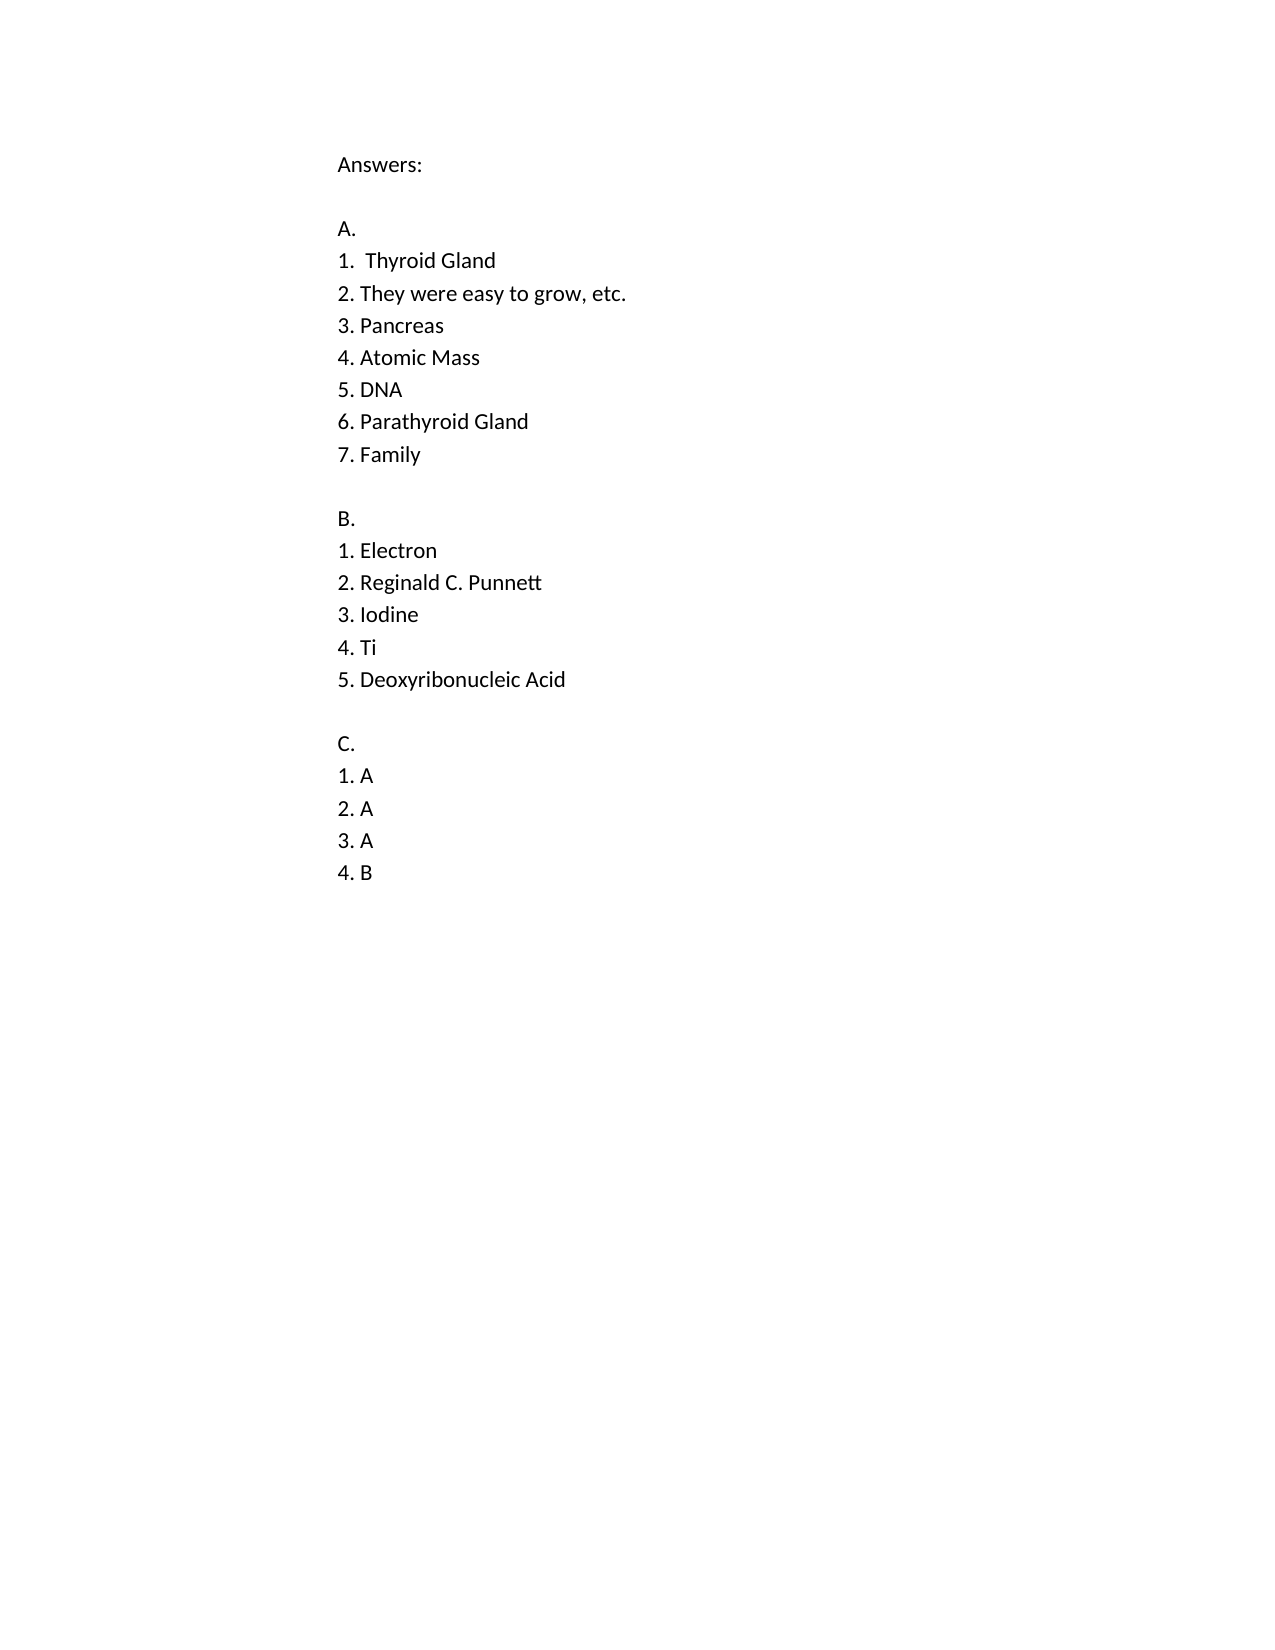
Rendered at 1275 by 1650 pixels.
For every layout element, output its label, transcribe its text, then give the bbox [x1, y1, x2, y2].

list A. [337, 214, 1125, 242]
list 3. A [337, 826, 1125, 854]
list 4. B [337, 858, 1125, 886]
list 2. Reginald C. Punnett [337, 568, 1125, 596]
list 3. Pancreas [337, 311, 1125, 339]
list B. [337, 504, 1125, 532]
list 2. They were easy to grow, etc. [337, 279, 1125, 307]
list 4. Ti [337, 633, 1125, 661]
list 1. Thyroid Gland [337, 247, 1125, 274]
list 7. Family [337, 440, 1125, 468]
list 5. DNA [337, 375, 1125, 403]
list 3. Iodine [337, 601, 1125, 629]
list 2. A [337, 794, 1125, 822]
list Answers: [337, 150, 1125, 178]
list 1. A [337, 762, 1125, 789]
list 6. Parathyroid Gland [337, 407, 1125, 436]
list 1. Electron [337, 536, 1125, 564]
list 4. Atomic Mass [337, 343, 1125, 371]
list 5. Deoxyribonucleic Acid [337, 665, 1125, 693]
list C. [337, 729, 1125, 757]
